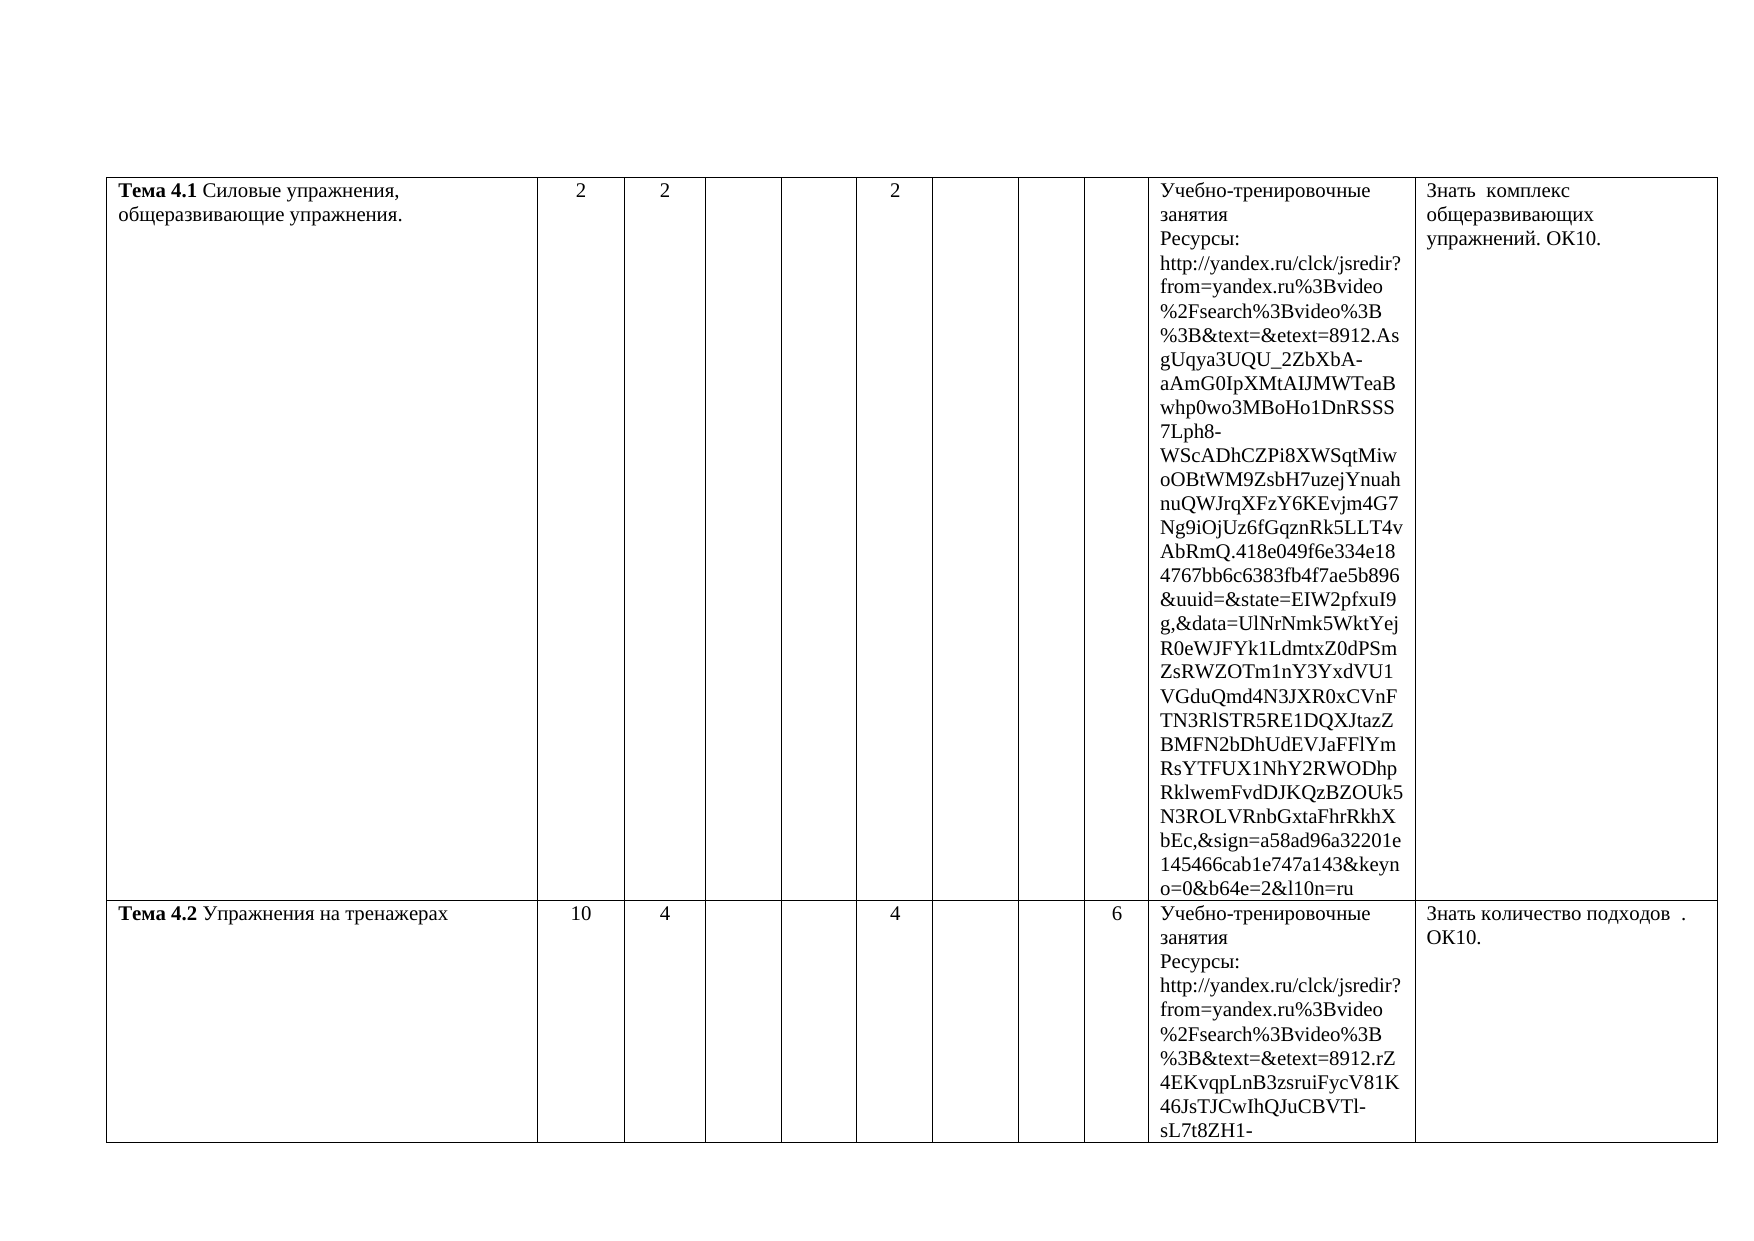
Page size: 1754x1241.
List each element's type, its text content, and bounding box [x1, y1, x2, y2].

table_cell [933, 178, 1018, 900]
table_cell [1019, 178, 1084, 900]
table_cell [933, 901, 1018, 1142]
table_cell 4 [625, 901, 705, 1142]
table_cell 4 [857, 901, 932, 1142]
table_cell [1149, 901, 1415, 1142]
table_cell [1019, 901, 1084, 1142]
table_cell Учебно-тренировочные занятия Ресурсы: http://yandex.ru/clck/jsredir?from=yandex.ru%3Bvideo%2Fsearch%3Bvideo%3B%3B&text=&etext=8912.AsgUqya3UQU_2ZbXbA-aAmG0IpXMtAIJMWTeaBwhp0wo3MBoHo1DnRSSS7Lph8-WScADhCZPi8XWSqtMiwoOBtWM9ZsbH7uzejYnuahnuQWJrqXFzY6KEvjm4G7Ng9iOjUz6fGqznRk5LLT4vAbRmQ.418e049f6e334e184767bb6c6383fb4f7ae5b896&uuid=&state=EIW2pfxuI9g,&data=UlNrNmk5WktYejR0eWJFYk1LdmtxZ0dPSmZsRWZOTm1nY3YxdVU1VGduQmd4N3JXR0xCVnFTN3RlSTR5RE1DQXJtazZBMFN2bDhUdEVJaFFlYmRsYTFUX1NhY2RWODhpRklwemFvdDJKQzBZOUk5N3ROLVRnbGxtaFhrRkhXbEc,&sign=a58ad96a32201e145466cab1e747a143&keyno=0&b64e=2&l10n=ru [1149, 178, 1415, 900]
table_cell 2 [857, 178, 932, 900]
table_cell [706, 901, 781, 1142]
table_cell 6 [1085, 901, 1148, 1142]
table_cell [782, 901, 856, 1142]
table_cell Знать комплекс общеразвивающих упражнений. ОК10. [1416, 178, 1717, 900]
table_cell 2 [625, 178, 705, 900]
table_cell 10 [538, 901, 624, 1142]
table_cell [1085, 178, 1148, 900]
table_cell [107, 901, 537, 1142]
table_cell Тема 4.1 Силовые упражнения, общеразвивающие упражнения. [107, 178, 537, 900]
table_cell [706, 178, 781, 900]
table_cell [782, 178, 856, 900]
table_cell 2 [538, 178, 624, 900]
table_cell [1416, 901, 1717, 1142]
